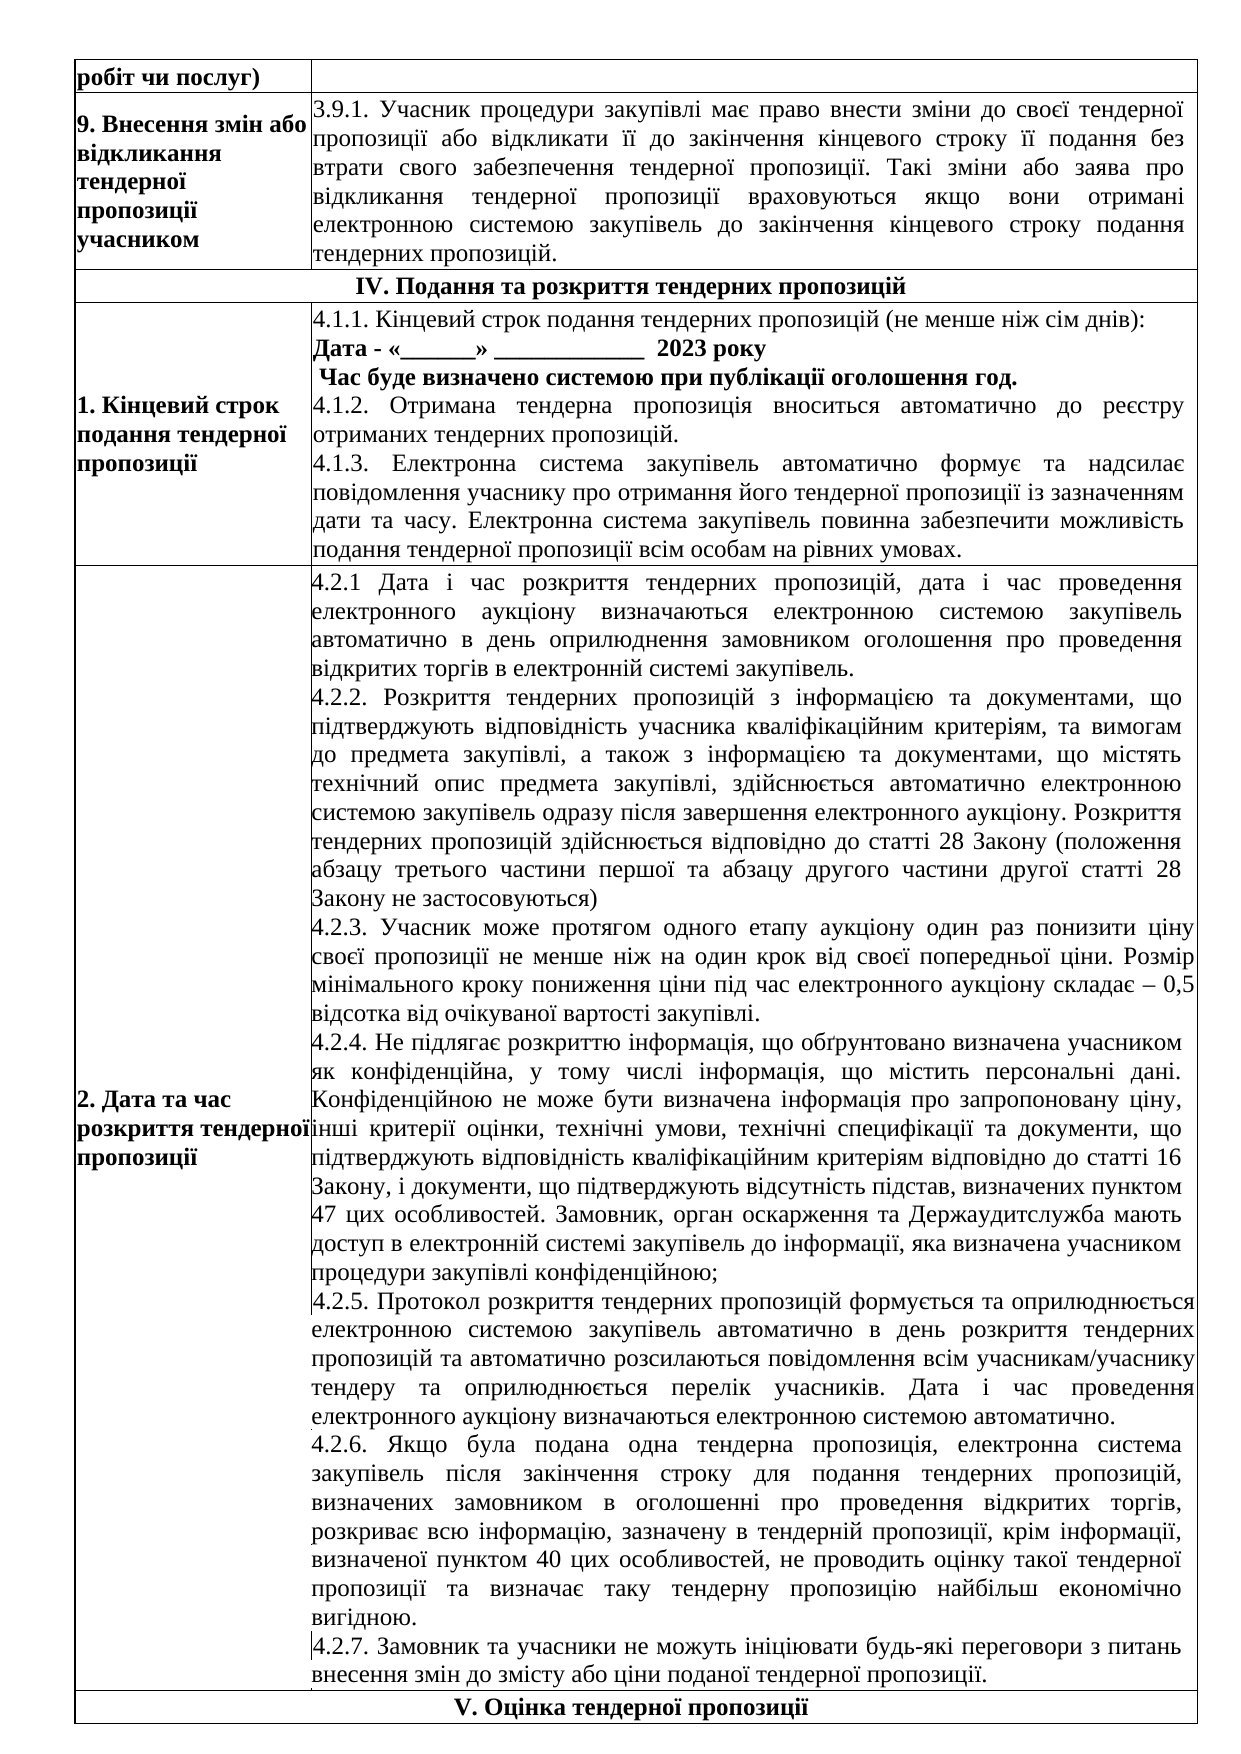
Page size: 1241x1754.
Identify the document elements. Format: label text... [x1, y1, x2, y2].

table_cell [76, 60, 311, 92]
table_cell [312, 60, 1197, 92]
table_cell 2. Дата та час розкриття тендерної пропозиції [76, 566, 311, 1690]
table_cell 4.1.1. Кінцевий строк подання тендерних пропозицій (не менше ніж сім днів): Дата - «______» ____________ 2023 року Час буде визначено системою при публікації оголошення год. 4.1.2. Отримана тендерна пропозиція вноситься автоматично до реєстру отриманих тендерних пропозицій. 4.1.3. Електронна система закупівель автоматично формує та надсилає повідомлення учаснику про отримання його тендерної пропозиції із зазначенням дати та часу. Електронна система закупівель повинна забезпечити можливість подання тендерної пропозиції всім особам на рівних умовах. [312, 303, 1197, 564]
table_cell IV. Подання та розкриття тендерних пропозицій [76, 270, 1197, 302]
table_cell 9. Внесення змін або відкликання тендерної пропозиції учасником [76, 93, 311, 269]
table_cell V. Оцінка тендерної пропозиції [76, 1691, 1197, 1723]
table_cell 4.2.1 Дата і час розкриття тендерних пропозицій, дата і час проведення електронного аукціону визначаються електронною системою закупівель автоматично в день оприлюднення замовником оголошення про проведення відкритих торгів в електронній системі закупівель. 4.2.2. Розкриття тендерних пропозицій з інформацією та документами, що підтверджують відповідність учасника кваліфікаційним критеріям, та вимогам до предмета закупівлі, а також з інформацією та документами, що містять технічний опис предмета закупівлі, здійснюється автоматично електронною системою закупівель одразу після завершення електронного аукціону. Розкриття тендерних пропозицій здійснюється відповідно до статті 28 Закону (положення абзацу третього частини першої та абзацу другого частини другої статті 28 Закону не застосовуються) 4.2.3. Учасник може протягом одного етапу аукціону один раз понизити ціну своєї пропозиції не менше ніж на один крок від своєї попередньої ціни. Розмір мінімального кроку пониження ціни під час електронного аукціону складає – 0,5 відсотка від очікуваної вартості закупівлі. 4.2.4. Не підлягає розкриттю інформація, що обґрунтовано визначена учасником як конфіденційна, у тому числі інформація, що містить персональні дані. Конфіденційною не може бути визначена інформація про запропоновану ціну, інші критерії оцінки, технічні умови, технічні специфікації та документи, що підтверджують відповідність кваліфікаційним критеріям відповідно до статті 16 Закону, і документи, що підтверджують відсутність підстав, визначених пунктом 47 цих особливостей. Замовник, орган оскарження та Держаудитслужба мають доступ в електронній системі закупівель до інформації, яка визначена учасником процедури закупівлі конфіденційною; 4.2.5. Протокол розкриття тендерних пропозицій формується та оприлюднюється електронною системою закупівель автоматично в день розкриття тендерних пропозицій та автоматично розсилаються повідомлення всім учасникам/учаснику тендеру та оприлюднюється перелік учасників. Дата і час проведення електронного аукціону визначаються електронною системою автоматично. 4.2.6. Якщо була подана одна тендерна пропозиція, електронна система закупівель після закінчення строку для подання тендерних пропозицій, визначених замовником в оголошенні про проведення відкритих торгів, розкриває всю інформацію, зазначену в тендерній пропозиції, крім інформації, визначеної пунктом 40 цих особливостей, не проводить оцінку такої тендерної пропозиції та визначає таку тендерну пропозицію найбільш економічно вигідною. 4.2.7. Замовник та учасники не можуть ініціювати будь-які переговори з питань внесення змін до змісту або ціни поданої тендерної пропозиції. [312, 566, 1197, 1690]
table_cell 1. Кінцевий строк подання тендерної пропозиції [76, 303, 311, 564]
table_cell 3.9.1. Учасник процедури закупівлі має право внести зміни до своєї тендерної пропозиції або відкликати її до закінчення кінцевого строку її подання без втрати свого забезпечення тендерної пропозиції. Такі зміни або заява про відкликання тендерної пропозиції враховуються якщо вони отримані електронною системою закупівель до закінчення кінцевого строку подання тендерних пропозицій. [312, 93, 1197, 269]
